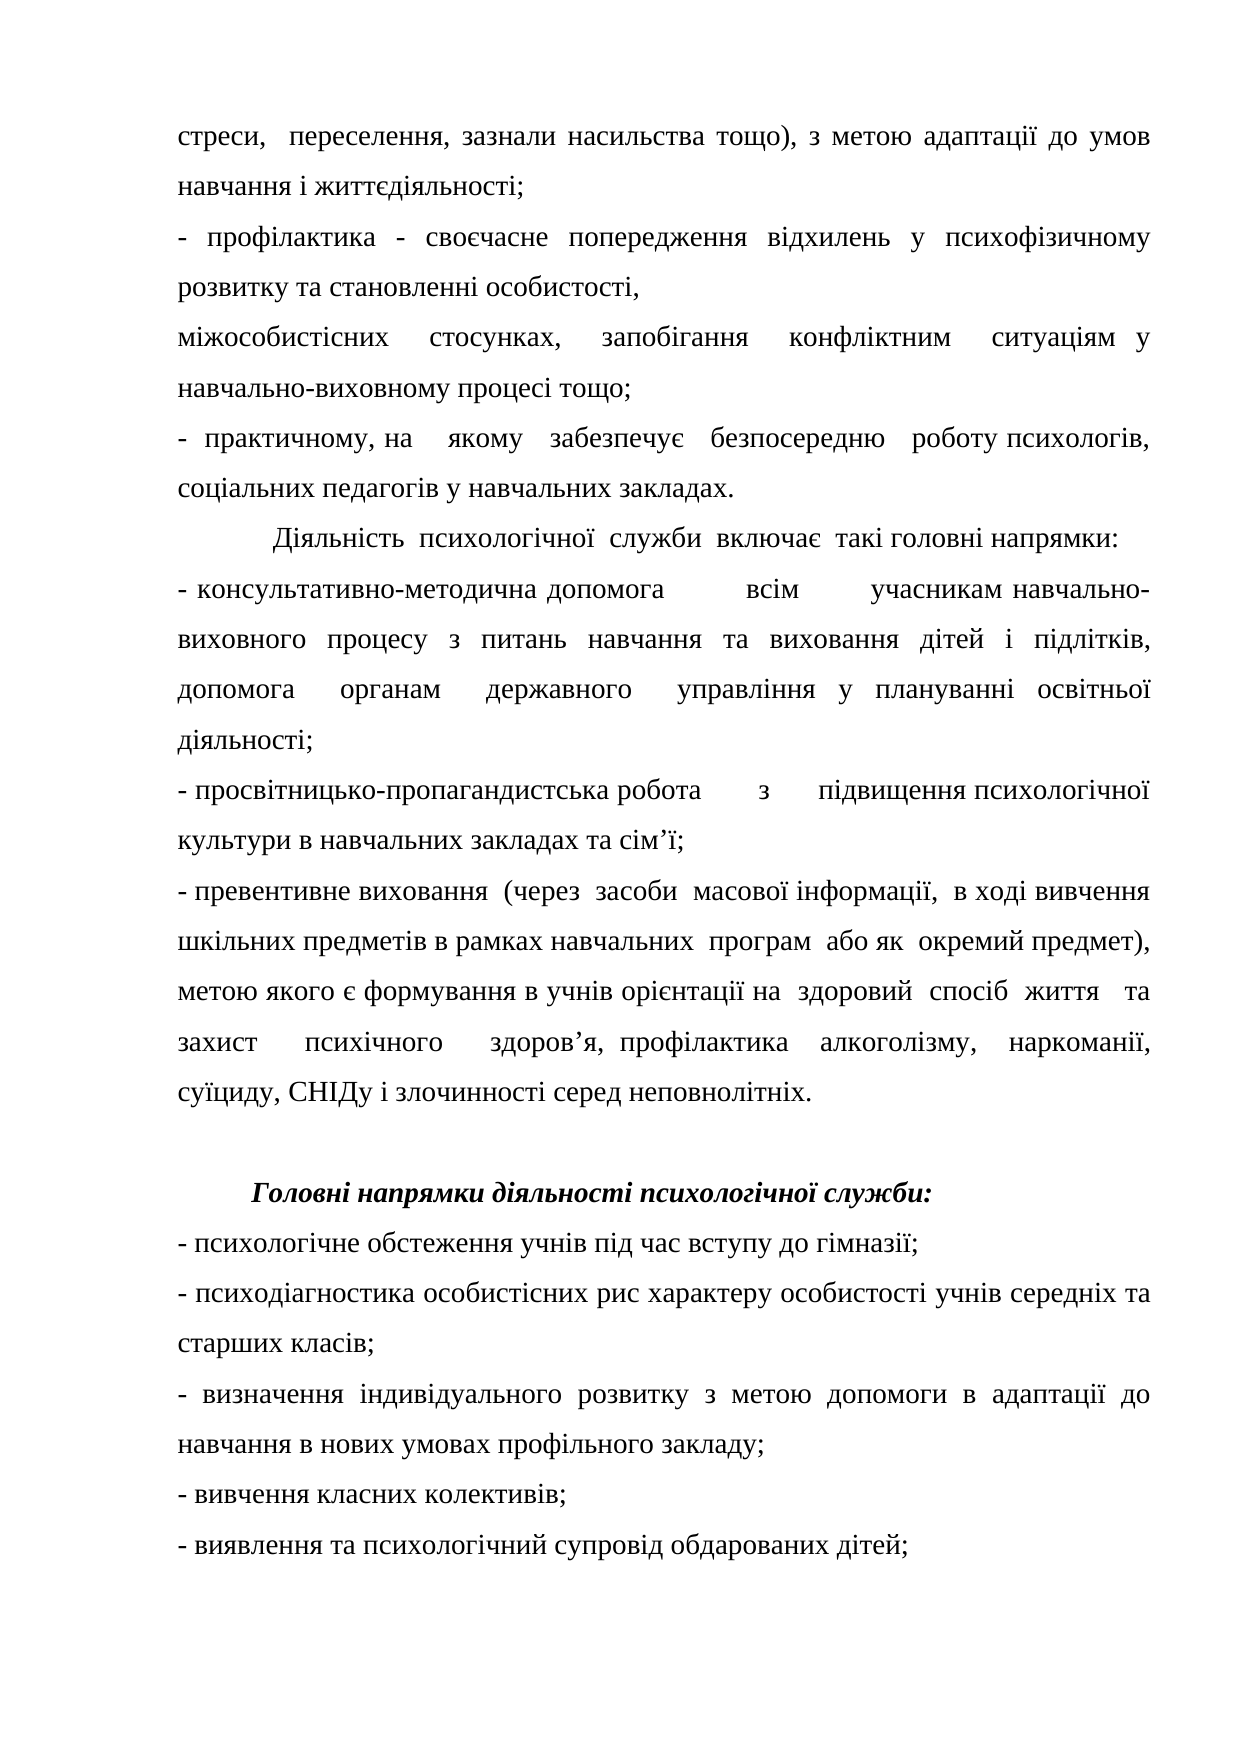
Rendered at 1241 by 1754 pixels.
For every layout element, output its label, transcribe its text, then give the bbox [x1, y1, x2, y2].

text - профілактика - своєчасне попередження відхилень у психофізичному розвитку та становленні особистості, [177, 219, 1152, 303]
text - визначення індивідуального розвитку з метою допомоги в адаптації до навчання в нових умовах профільного закладу; [177, 1376, 1152, 1460]
text - виявлення та психологічний супровід обдарованих дітей; [177, 1527, 1152, 1560]
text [177, 118, 1152, 202]
text Діяльність психологічної служби включає такі головні напрямки: [177, 521, 1152, 554]
text - психодіагностика особистісних рис характеру особистості учнів середніх та старших класів; [177, 1275, 1152, 1359]
text Головні напрямки діяльності психологічної служби: [177, 1175, 1152, 1208]
text - вивчення класних колективів; [177, 1477, 1152, 1510]
text міжособистісних стосунках, запобігання конфліктним ситуаціям у навчально-виховному процесі тощо; [177, 319, 1152, 403]
text - превентивне виховання (через засоби масової інформації, в ході вивчення шкільних предметів в рамках навчальних програм або як окремий предмет), метою якого є формування в учнів орієнтації на здоровий спосіб життя та захист психічного здоров’я, профілактика алкоголізму, наркоманії, суїциду, СНІДу і злочинності серед неповнолітніх. [177, 873, 1152, 1108]
text - психологічне обстеження учнів під час вступу до гімназії; [177, 1225, 1152, 1258]
text - практичному, на якому забезпечує безпосередню роботу психологів, соціальних педагогів у навчальних закладах. [177, 420, 1152, 504]
text - просвітницько-пропагандистська робота з підвищення психологічної культури в навчальних закладах та сім’ї; [177, 772, 1152, 856]
text - консультативно-методична допомога всім учасникам навчально-виховного процесу з питань навчання та виховання дітей і підлітків, допомога органам державного управління у плануванні освітньої діяльності; [177, 571, 1152, 755]
